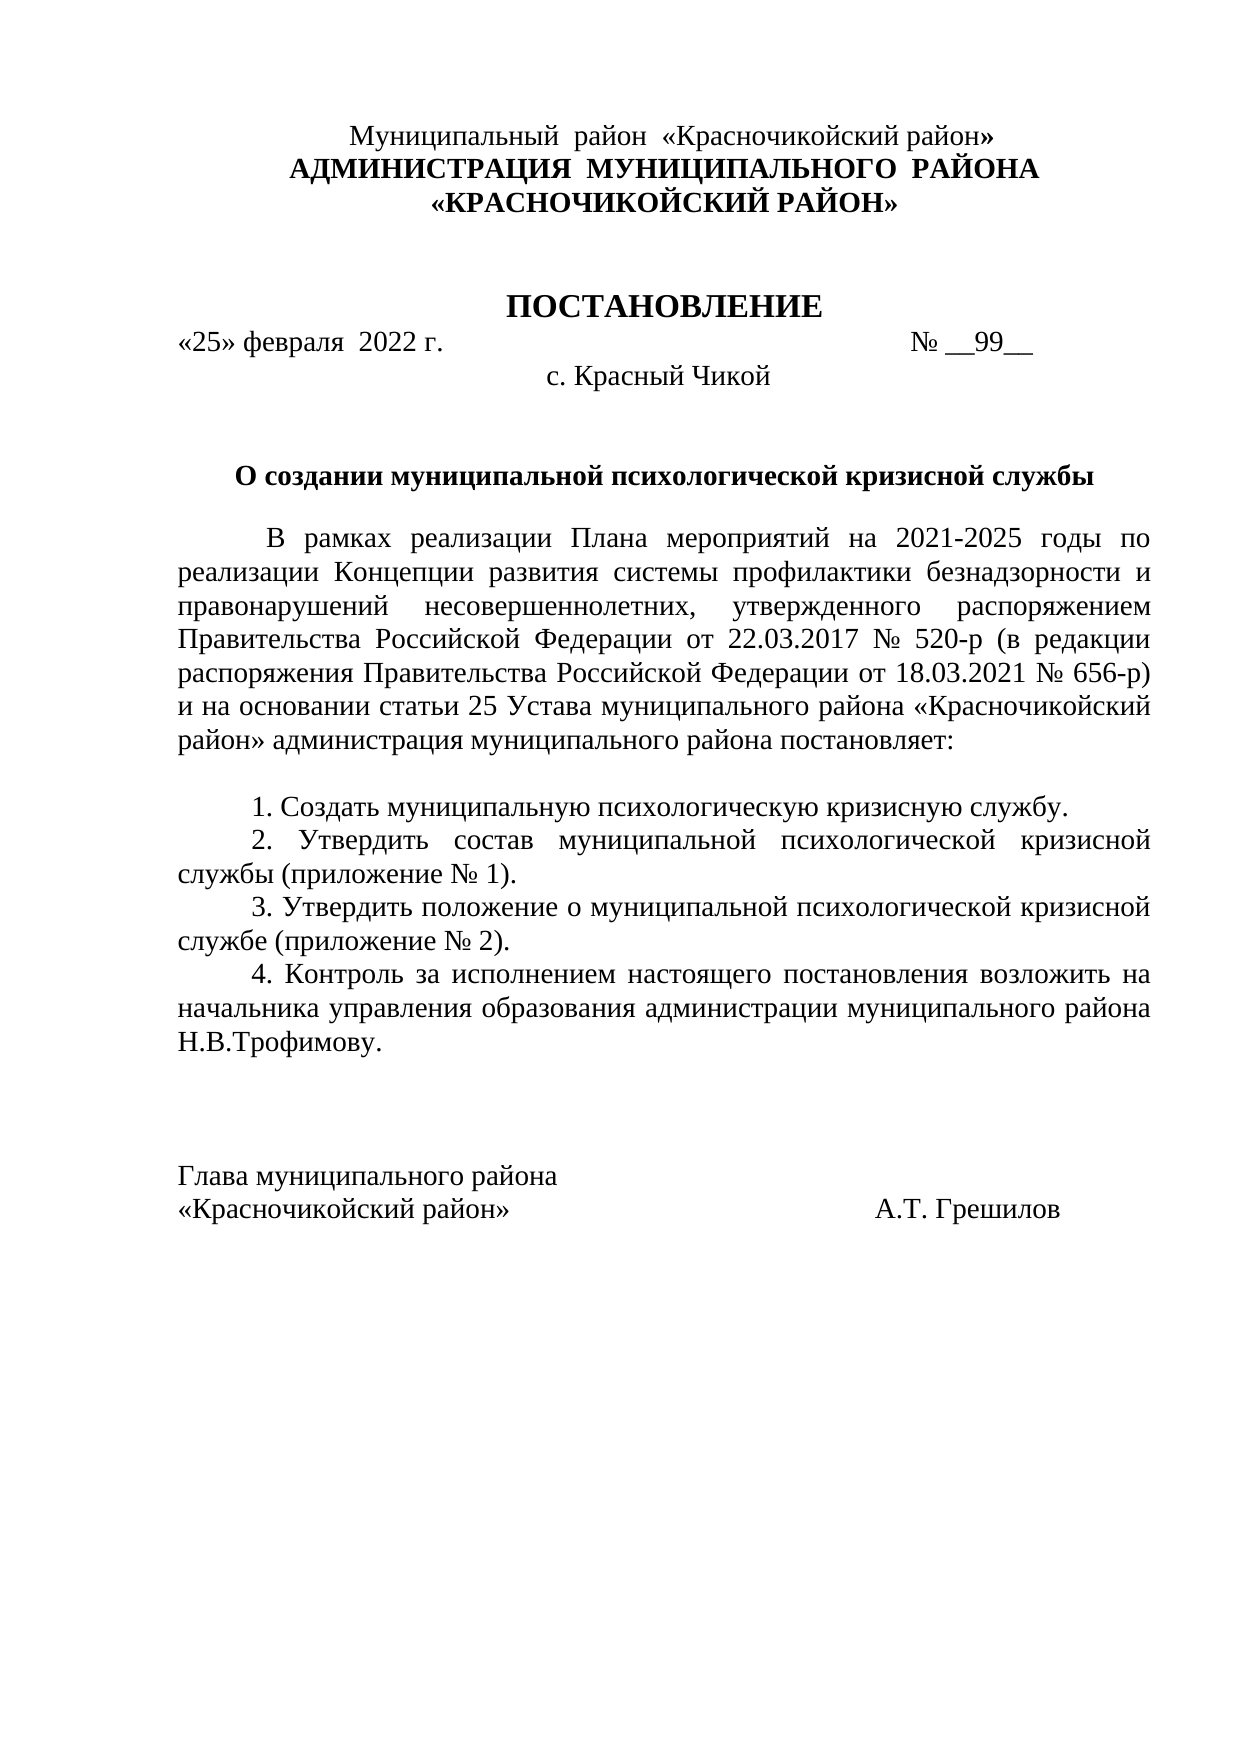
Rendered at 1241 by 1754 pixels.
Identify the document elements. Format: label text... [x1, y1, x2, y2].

text В рамках реализации Плана мероприятий на 2021-2025 годы по реализации Концепции развития системы профилактики безнадзорности и правонарушений несовершеннолетних, утвержденного распоряжением Правительства Российской Федерации от 22.03.2017 № 520-р (в редакции распоряжения Правительства Российской Федерации от 18.03.2021 № 656-р) и на основании статьи 25 Устава муниципального района «Красночикойский район» администрация муниципального района постановляет: [177, 521, 1152, 755]
text АДМИНИСТРАЦИЯ МУНИЦИПАЛЬНОГО РАЙОНА [177, 152, 1152, 185]
text 2. Утвердить состав муниципальной психологической кризисной службы (приложение № 1). [177, 822, 1152, 889]
text 3. Утвердить положение о муниципальной психологической кризисной службе (приложение № 2). [177, 889, 1152, 957]
text 1. Создать муниципальную психологическую кризисную службу. [177, 789, 1152, 822]
text 4. Контроль за исполнением настоящего постановления возложить на начальника управления образования администрации муниципального района Н.В.Трофимову. [177, 957, 1152, 1057]
text «Красночикойский район» А.Т. Грешилов [177, 1191, 1152, 1225]
text О создании муниципальной психологической кризисной службы [177, 458, 1152, 492]
text «КРАСНОЧИКОЙСКИЙ РАЙОН» [177, 185, 1152, 219]
text с. Красный Чикой [472, 358, 1152, 391]
text «25» февраля 2022 г. № __99__ [177, 324, 1152, 358]
text Муниципальный район «Красночикойский район» [177, 118, 1152, 152]
text ПОСТАНОВЛЕНИЕ [177, 286, 1152, 324]
text Глава муниципального района [177, 1158, 1152, 1191]
